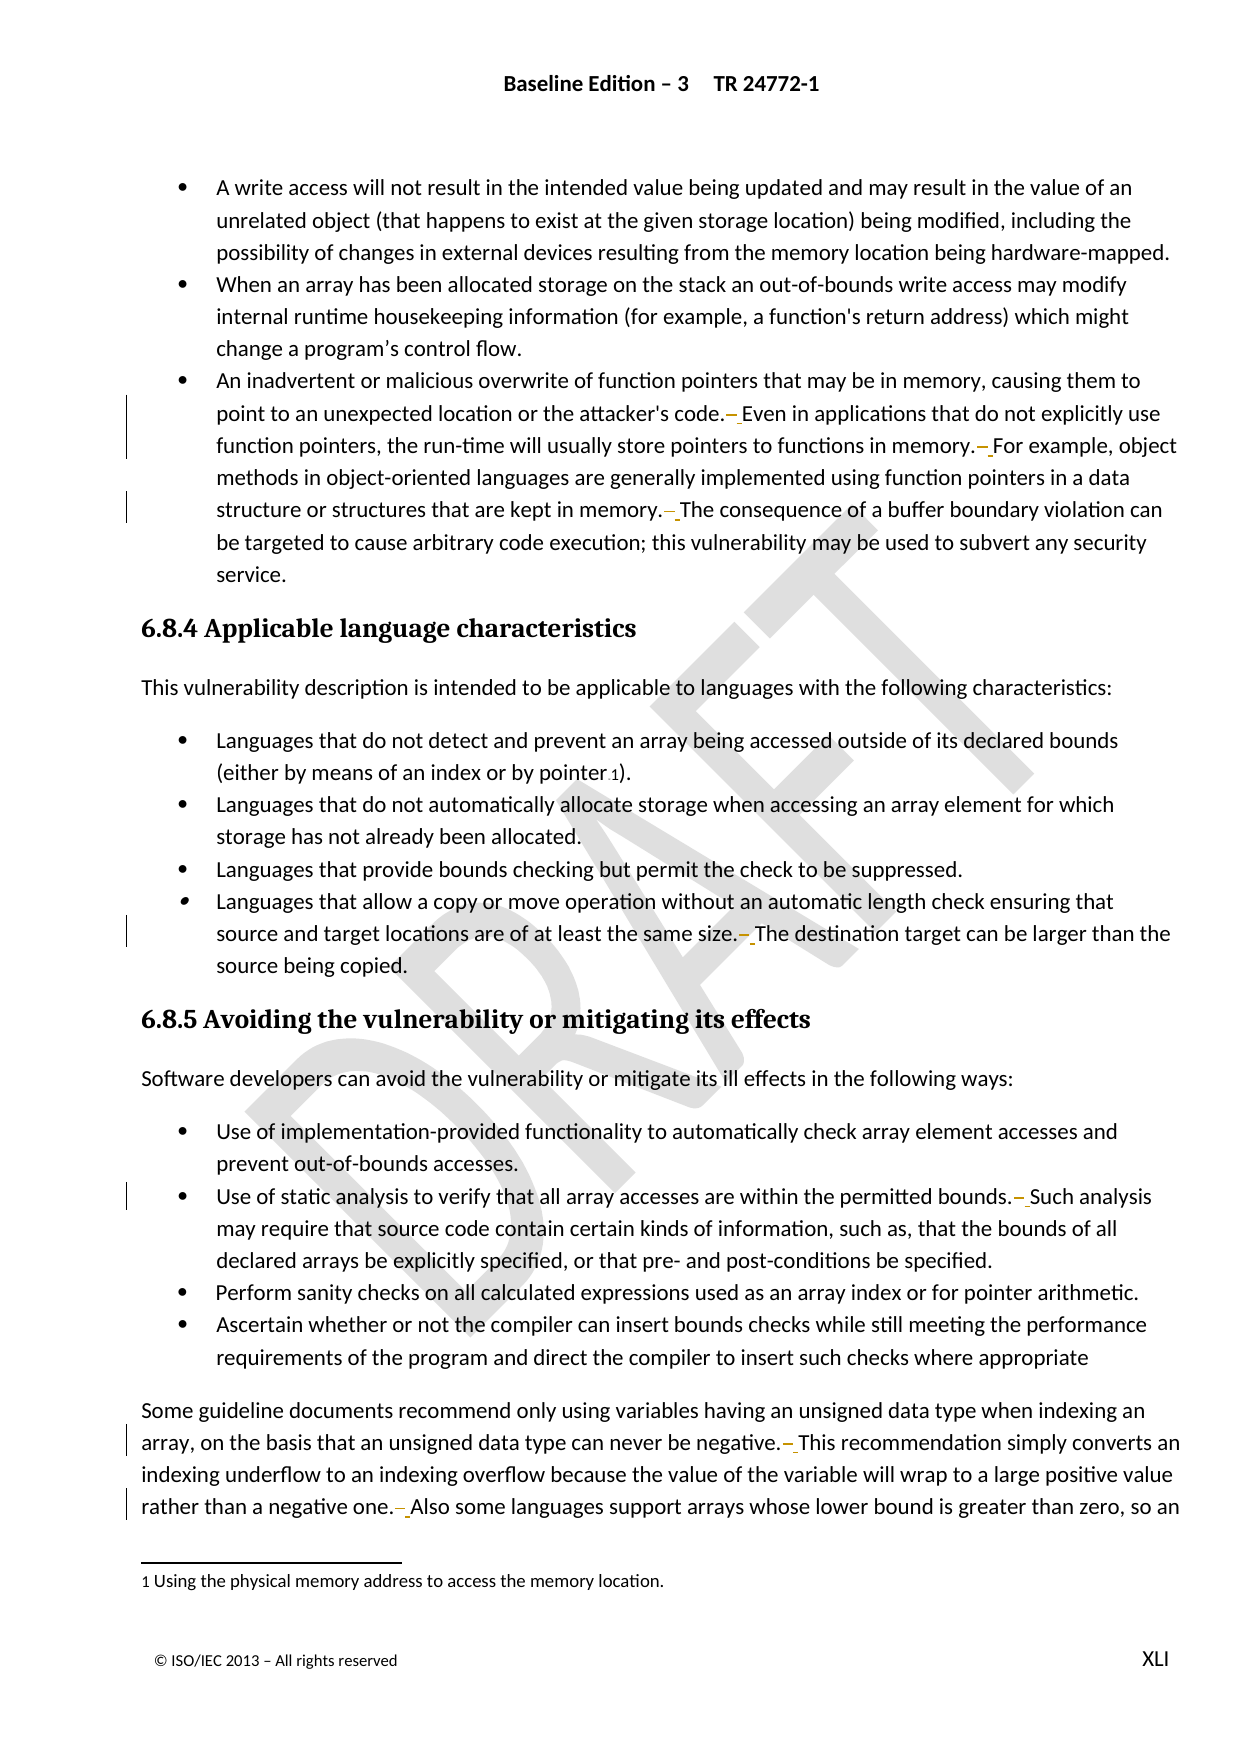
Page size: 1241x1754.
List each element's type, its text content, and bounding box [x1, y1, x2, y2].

list Ascertain whether or not the compiler can insert bounds checks while still meeting the performance requirements of the program and direct the compiler to insert such checks where appropriate [178, 1311, 1182, 1371]
list A write access will not result in the intended value being updated and may result in the value of an unrelated object (that happens to exist at the given storage location) being modified, including the possibility of changes in external devices resulting from the memory location being hardware-mapped. [178, 173, 1182, 266]
list Perform sanity checks on all calculated expressions used as an array index or for pointer arithmetic. [178, 1278, 1182, 1306]
list Use of implementation-provided functionality to automatically check array element accesses and prevent out-of-bounds accesses. [178, 1117, 1182, 1178]
list Languages that do not automatically allocate storage when accessing an array element for which storage has not already been allocated. [178, 790, 1182, 851]
text Software developers can avoid the vulnerability or mitigate its ill effects in the following ways: [141, 1064, 1182, 1092]
list Languages that provide bounds checking but permit the check to be suppressed. [178, 855, 1182, 883]
list Use of static analysis to verify that all array accesses are within the permitted bounds.Such analysis may require that source code contain certain kinds of information, such as, that the bounds of all declared arrays be explicitly specified, or that pre- and post-conditions be specified. [178, 1182, 1182, 1274]
list Languages that do not detect and prevent an array being accessed outside of its declared bounds (either by means of an index or by pointer0F). [178, 726, 1182, 786]
subtitle 6.8.4 Applicable language characteristics [141, 613, 1182, 644]
list When an array has been allocated storage on the stack an out-of-bounds write access may modify internal runtime housekeeping information (for example, a function's return address) which might change a program’s control flow. [178, 270, 1182, 362]
subtitle 6.8.5 Avoiding the vulnerability or mitigating its effects [141, 1004, 1182, 1035]
list An inadvertent or malicious overwrite of function pointers that may be in memory, causing them to point to an unexpected location or the attacker's code.Even in applications that do not explicitly use function pointers, the run-time will usually store pointers to functions in memory.For example, object methods in object-oriented languages are generally implemented using function pointers in a data structure or structures that are kept in memory.The consequence of a buffer boundary violation can be targeted to cause arbitrary code execution; this vulnerability may be used to subvert any security service. [178, 367, 1182, 588]
text This vulnerability description is intended to be applicable to languages with the following characteristics: [141, 673, 1182, 701]
list Languages that allow a copy or move operation without an automatic length check ensuring that source and target locations are of at least the same size.The destination target can be larger than the source being copied. [178, 887, 1182, 979]
